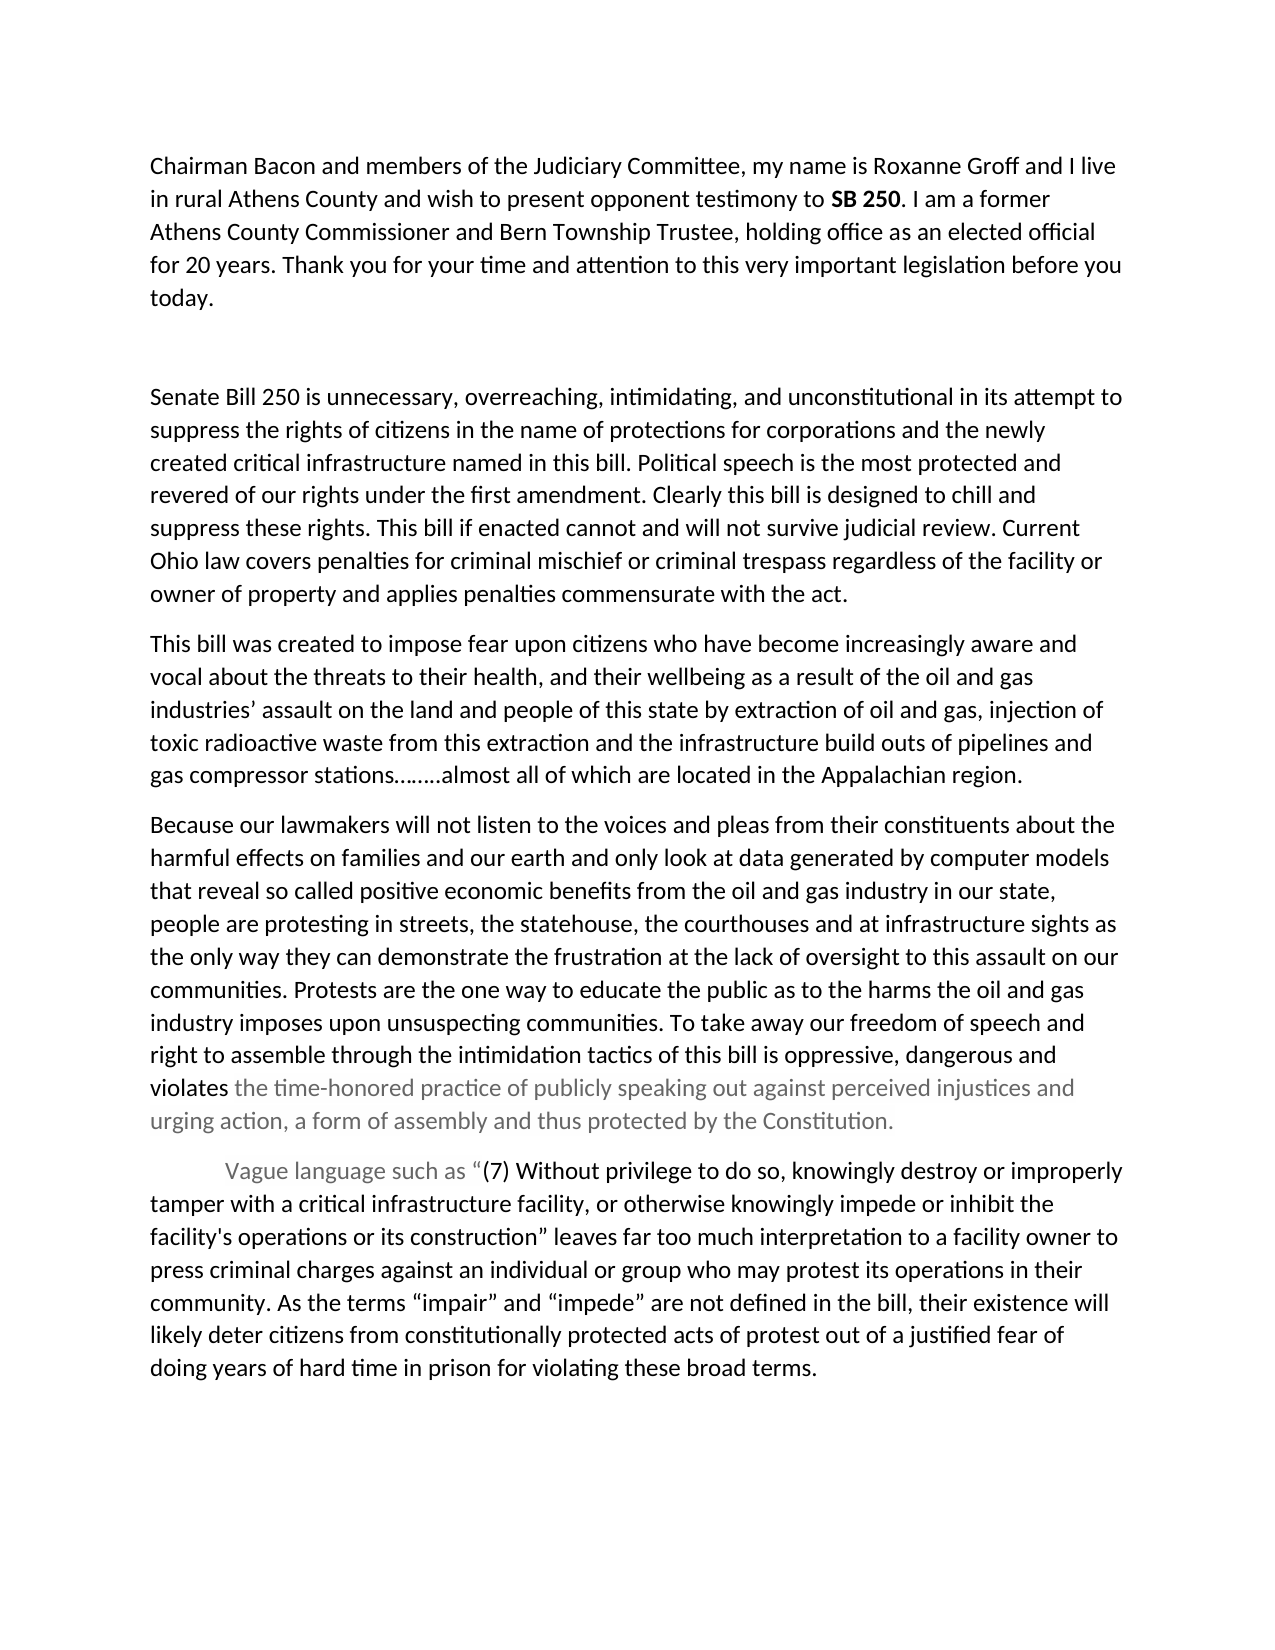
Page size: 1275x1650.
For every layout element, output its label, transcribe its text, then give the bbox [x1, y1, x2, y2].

text Chairman Bacon and members of the Judiciary Committee, my name is Roxanne Groff and I live in rural Athens County and wish to present opponent testimony to SB 250. I am a former Athens County Commissioner and Bern Township Trustee, holding office as an elected official for 20 years. Thank you for your time and attention to this very important legislation before you today. [150, 150, 1125, 312]
text Because our lawmakers will not listen to the voices and pleas from their constituents about the harmful effects on families and our earth and only look at data generated by computer models that reveal so called positive economic benefits from the oil and gas industry in our state, people are protesting in streets, the statehouse, the courthouses and at infrastructure sights as the only way they can demonstrate the frustration at the lack of oversight to this assault on our communities. Protests are the one way to educate the public as to the harms the oil and gas industry imposes upon unsuspecting communities. To take away our freedom of speech and right to assemble through the intimidation tactics of this bill is oppressive, dangerous and violates the time-honored practice of publicly speaking out against perceived injustices and urging action, a form of assembly and thus protected by the Constitution. [150, 809, 1125, 1136]
text Senate Bill 250 is unnecessary, overreaching, intimidating, and unconstitutional in its attempt to suppress the rights of citizens in the name of protections for corporations and the newly created critical infrastructure named in this bill. Political speech is the most protected and revered of our rights under the first amendment. Clearly this bill is designed to chill and suppress these rights. This bill if enacted cannot and will not survive judicial review. Current Ohio law covers penalties for criminal mischief or criminal trespass regardless of the facility or owner of property and applies penalties commensurate with the act. [150, 381, 1125, 609]
text Vague language such as “(7) Without privilege to do so, knowingly destroy or improperly tamper with a critical infrastructure facility, or otherwise knowingly impede or inhibit the facility's operations or its construction” leaves far too much interpretation to a facility owner to press criminal charges against an individual or group who may protest its operations in their community. As the terms “impair” and “impede” are not defined in the bill, their existence will likely deter citizens from constitutionally protected acts of protest out of a justified fear of doing years of hard time in prison for violating these broad terms. [150, 1155, 1125, 1383]
text This bill was created to impose fear upon citizens who have become increasingly aware and vocal about the threats to their health, and their wellbeing as a result of the oil and gas industries’ assault on the land and people of this state by extraction of oil and gas, injection of toxic radioactive waste from this extraction and the infrastructure build outs of pipelines and gas compressor stations……..almost all of which are located in the Appalachian region. [150, 628, 1125, 790]
